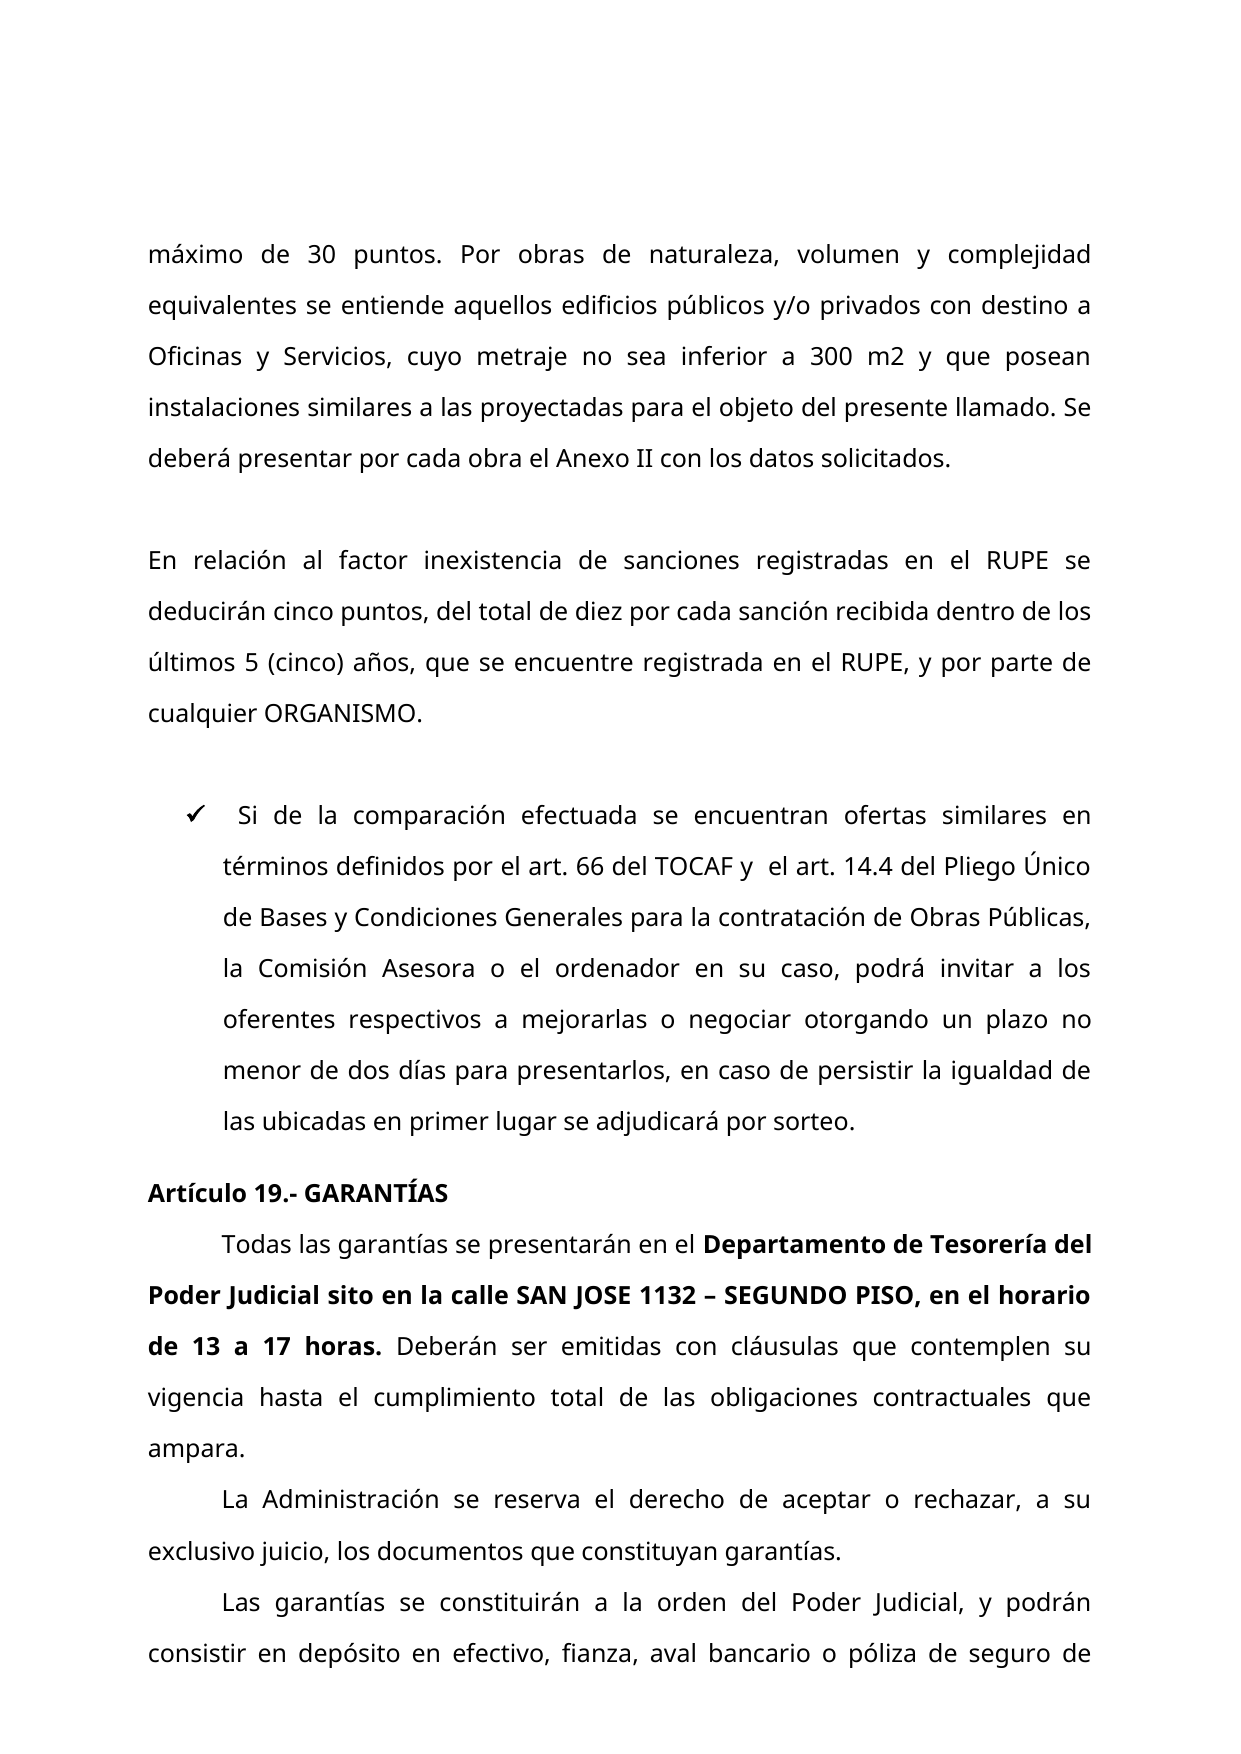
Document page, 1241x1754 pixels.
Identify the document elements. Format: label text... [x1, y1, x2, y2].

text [148, 1584, 1093, 1669]
text Artículo 19.- GARANTÍAS [148, 1176, 1093, 1210]
text Todas las garantías se presentarán en el Departamento de Tesorería del Poder Judicial sito en la calle SAN JOSE 1132 – SEGUNDO PISO, en el horario de 13 a 17 horas. Deberán ser emitidas con cláusulas que contemplen su vigencia hasta el cumplimiento total de las obligaciones contractuales que ampara. [148, 1227, 1093, 1465]
text En relación al factor inexistencia de sanciones registradas en el RUPE se deducirán cinco puntos, del total de diez por cada sanción recibida dentro de los últimos 5 (cinco) años, que se encuentre registrada en el RUPE, y por parte de cualquier ORGANISMO. [148, 542, 1093, 730]
list Si de la comparación efectuada se encuentran ofertas similares en términos definidos por el art. 66 del TOCAF y el art. 14.4 del Pliego Único de Bases y Condiciones Generales para la contratación de Obras Públicas, la Comisión Asesora o el ordenador en su caso, podrá invitar a los oferentes respectivos a mejorarlas o negociar otorgando un plazo no menor de dos días para presentarlos, en caso de persistir la igualdad de las ubicadas en primer lugar se adjudicará por sorteo. [185, 798, 1093, 1138]
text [148, 236, 1093, 474]
text La Administración se reserva el derecho de aceptar o rechazar, a su exclusivo juicio, los documentos que constituyan garantías. [148, 1482, 1093, 1567]
